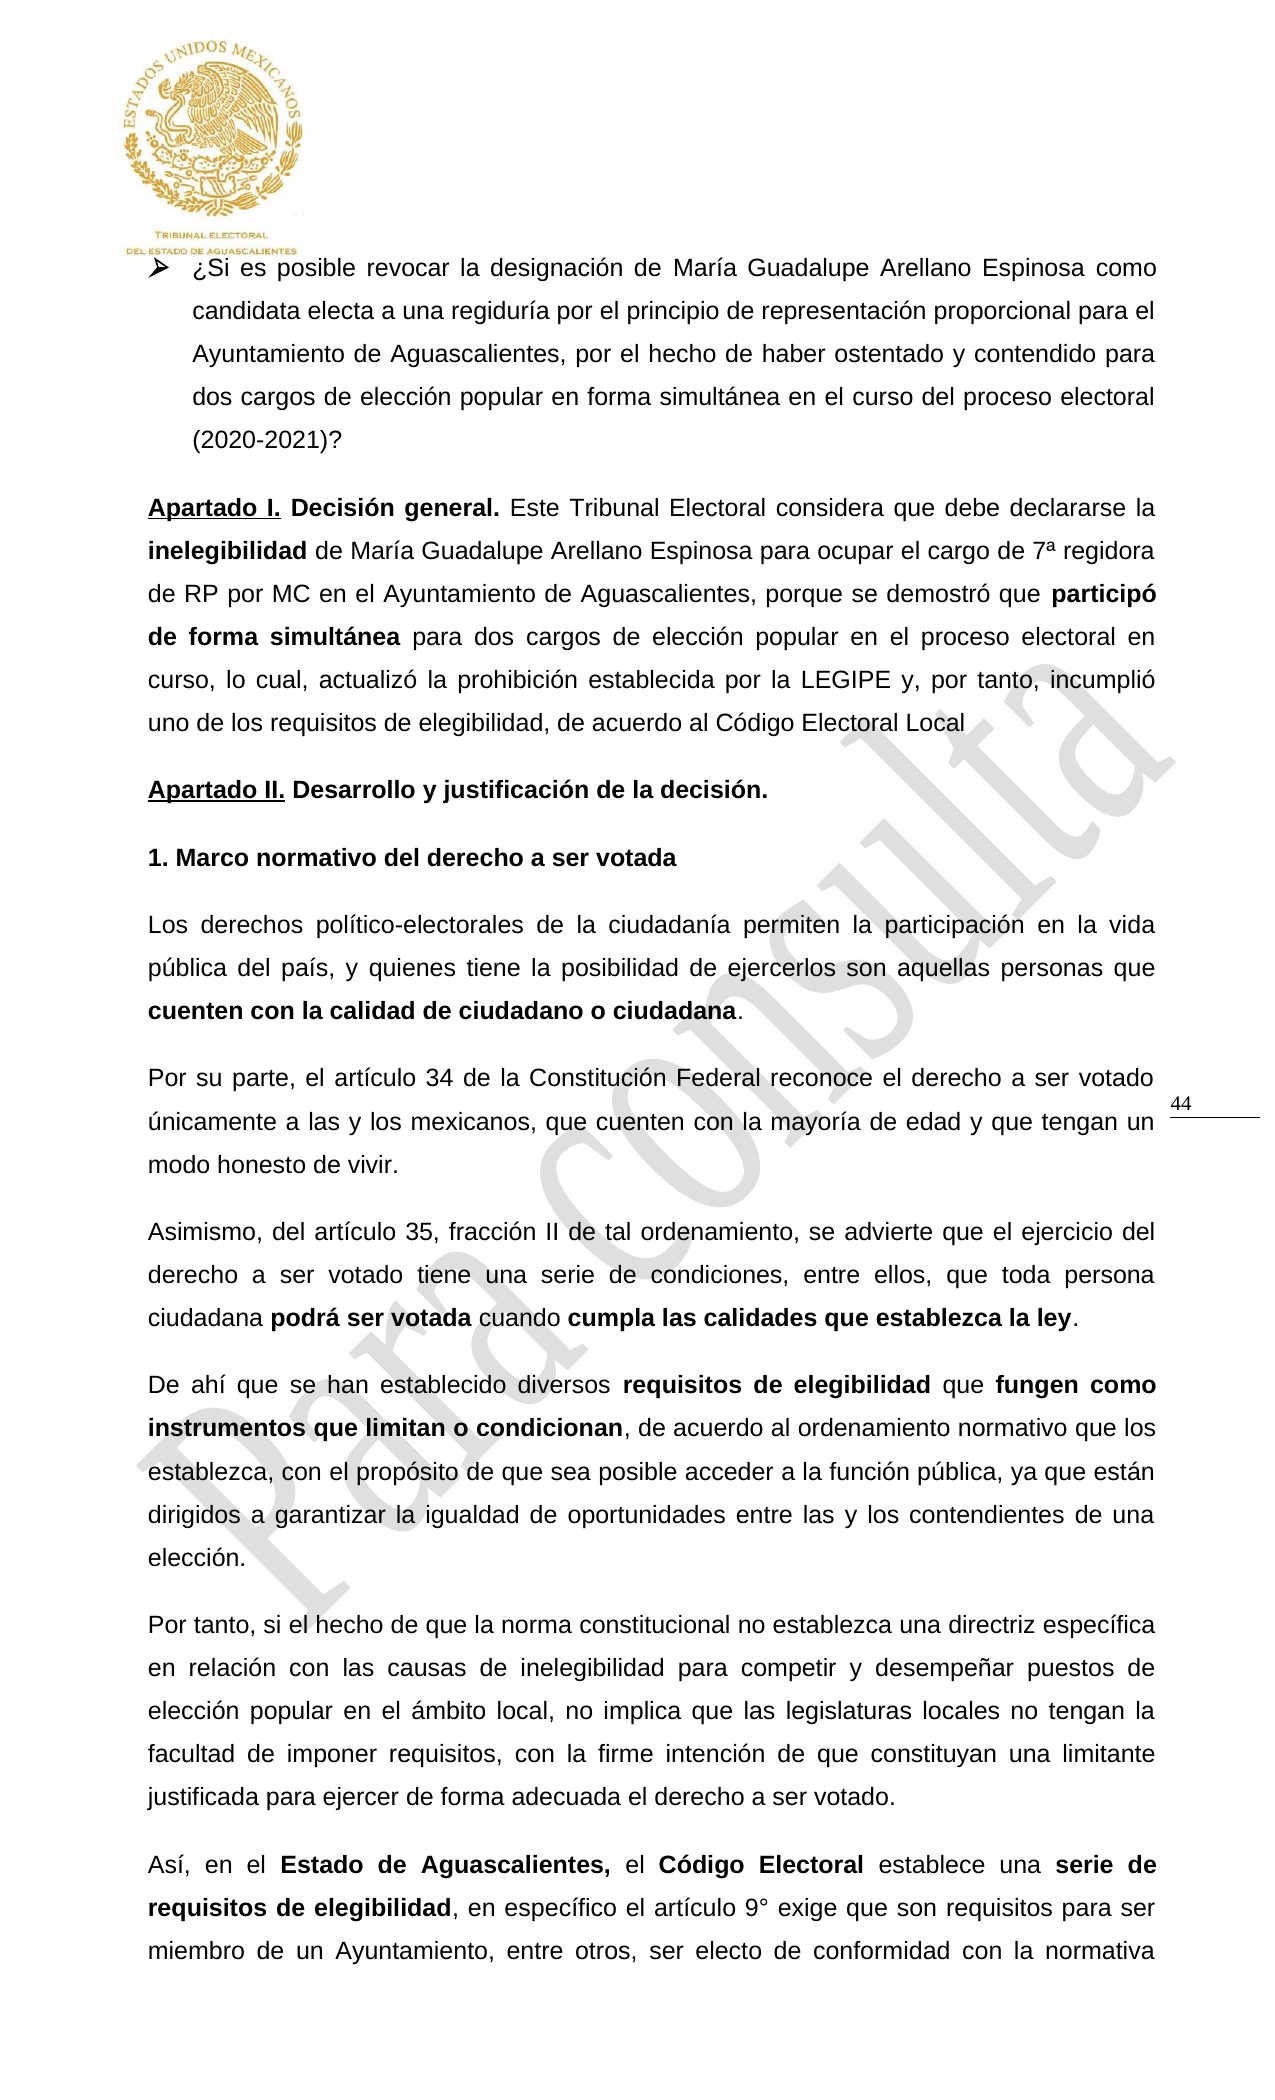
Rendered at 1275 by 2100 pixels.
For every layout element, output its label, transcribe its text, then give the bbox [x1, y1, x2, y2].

text De ahí que se han establecido diversos requisitos de elegibilidad que fungen como instrumentos que limitan o condicionan, de acuerdo al ordenamiento normativo que los establezca, con el propósito de que sea posible acceder a la función pública, ya que están dirigidos a garantizar la igualdad de oportunidades entre las y los contendientes de una elección. [148, 1370, 1157, 1571]
subtitle Apartado II. Desarrollo y justificación de la decisión. [148, 776, 1157, 804]
text Los derechos político-electorales de la ciudadanía permiten la participación en la vida pública del país, y quienes tiene la posibilidad de ejercerlos son aquellas personas que cuenten con la calidad de ciudadano o ciudadana. [148, 910, 1157, 1025]
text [148, 1849, 1157, 1964]
text Por tanto, si el hecho de que la norma constitucional no establezca una directriz específica en relación con las causas de inelegibilidad para competir y desempeñar puestos de elección popular en el ámbito local, no implica que las legislaturas locales no tengan la facultad de imponer requisitos, con la firme intención de que constituyan una limitante justificada para ejercer de forma adecuada el derecho a ser votado. [148, 1610, 1157, 1811]
picture [116, 28, 310, 259]
text Apartado I. Decisión general. Este Tribunal Electoral considera que debe declararse la inelegibilidad de María Guadalupe Arellano Espinosa para ocupar el cargo de 7ª regidora de RP por MC en el Ayuntamiento de Aguascalientes, porque se demostró que participó de forma simultánea para dos cargos de elección popular en el proceso electoral en curso, lo cual, actualizó la prohibición establecida por la LEGIPE y, por tanto, incumplió uno de los requisitos de elegibilidad, de acuerdo al Código Electoral Local [148, 493, 1157, 737]
text Por su parte, el artículo 34 de la Constitución Federal reconoce el derecho a ser votado únicamente a las y los mexicanos, que cuenten con la mayoría de edad y que tengan un modo honesto de vivir. [148, 1063, 1157, 1178]
text 1. Marco normativo del derecho a ser votada [148, 843, 1157, 871]
text Asimismo, del artículo 35, fracción II de tal ordenamiento, se advierte que el ejercicio del derecho a ser votado tiene una serie de condiciones, entre ellos, que toda persona ciudadana podrá ser votada cuando cumpla las calidades que establezca la ley. [148, 1217, 1157, 1332]
list ¿Si es posible revocar la designación de María Guadalupe Arellano Espinosa como candidata electa a una regiduría por el principio de representación proporcional para el Ayuntamiento de Aguascalientes, por el hecho de haber ostentado y contendido para dos cargos de elección popular en forma simultánea en el curso del proceso electoral (2020-2021)? [148, 253, 1157, 454]
